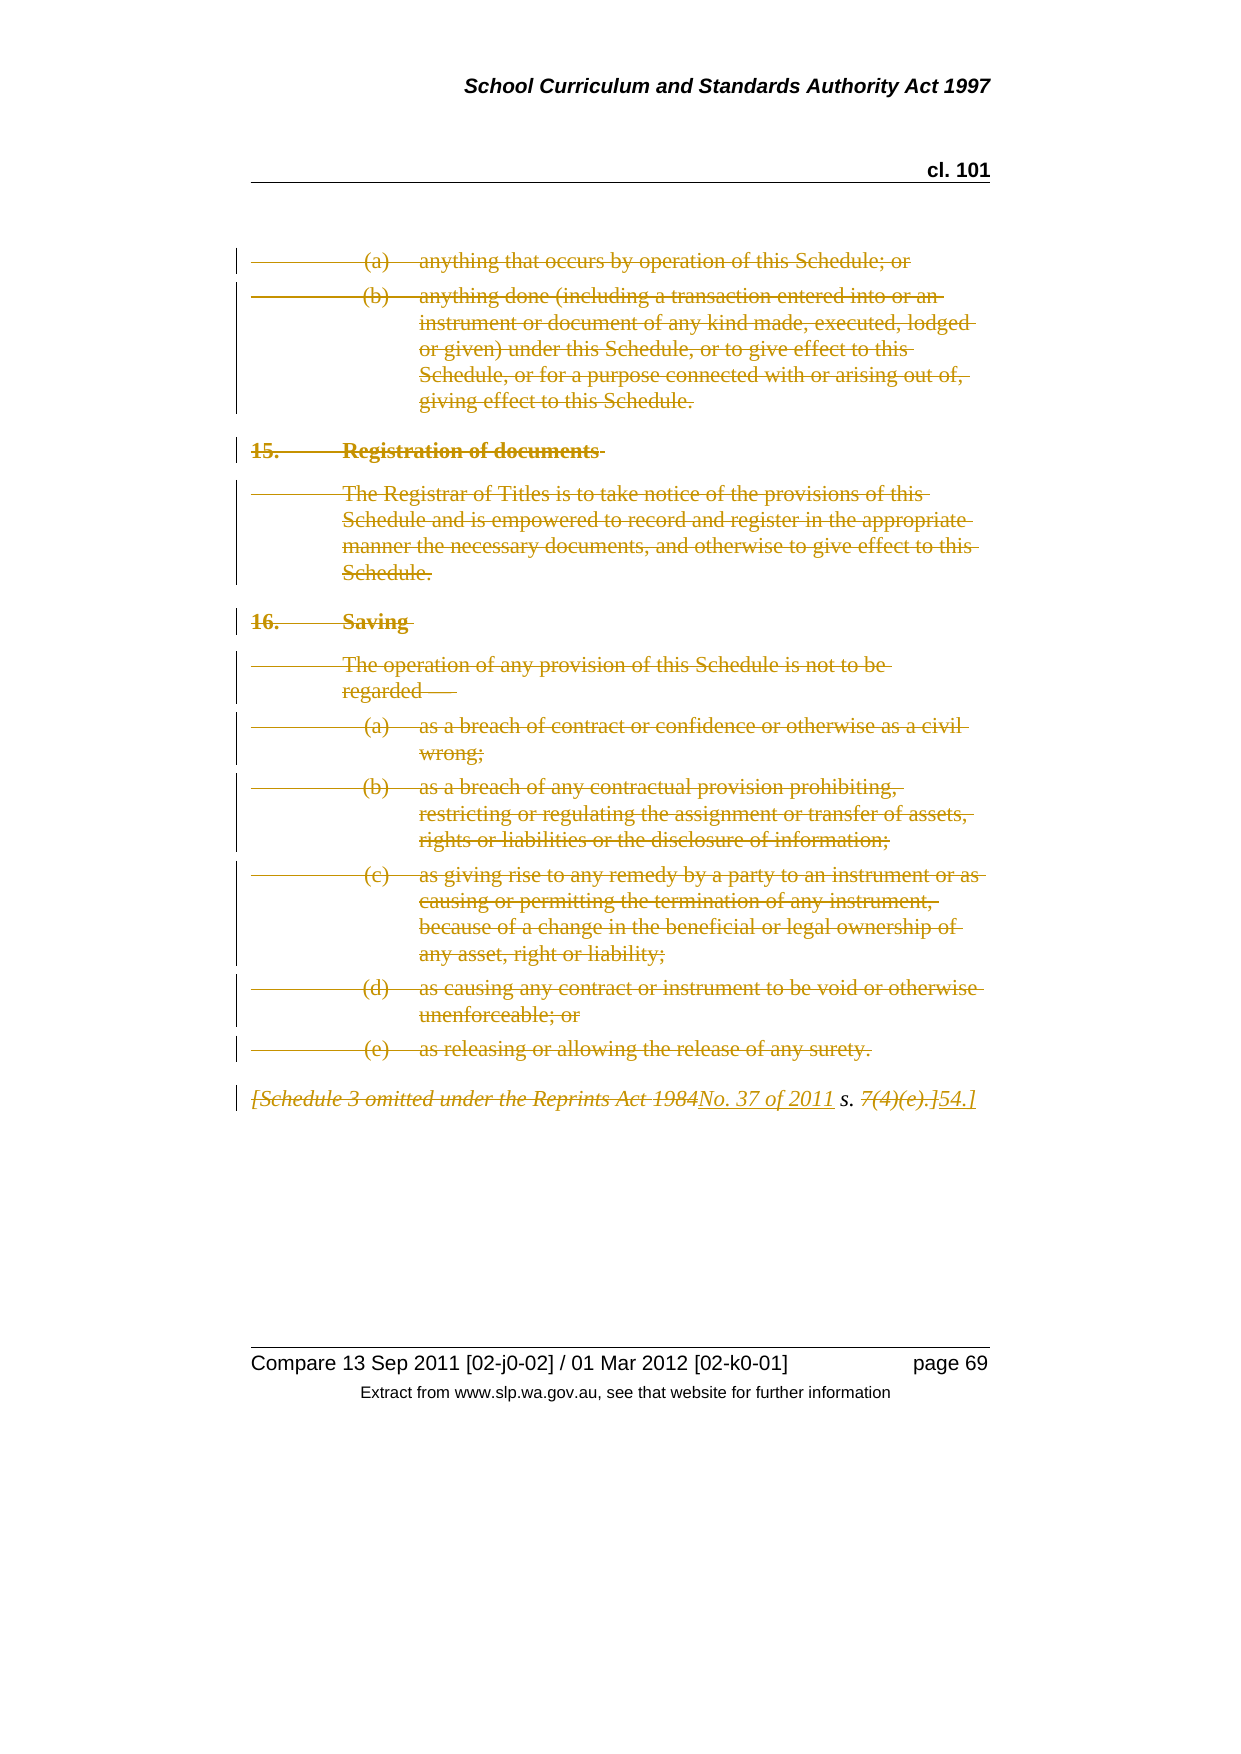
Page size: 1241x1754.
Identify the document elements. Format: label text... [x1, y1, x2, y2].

text s. [251, 1085, 990, 1111]
